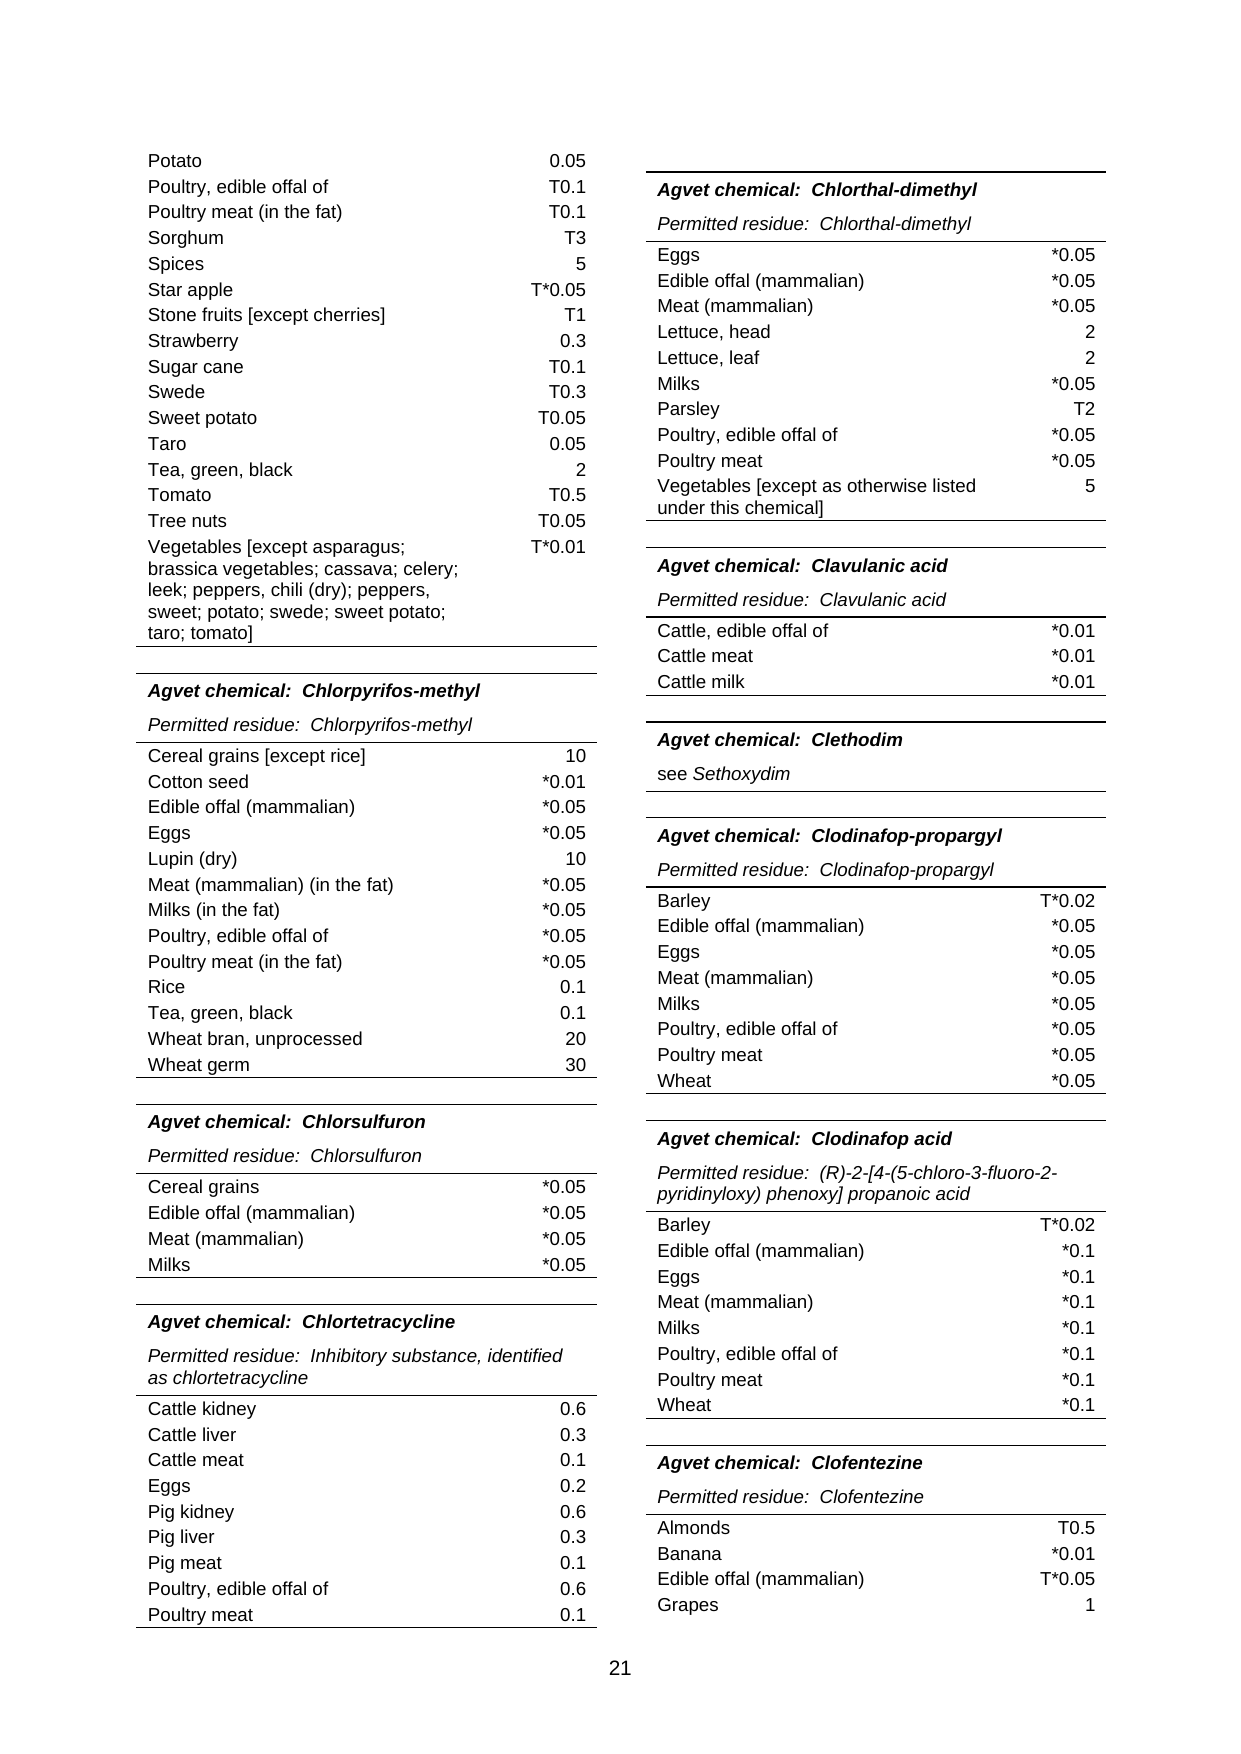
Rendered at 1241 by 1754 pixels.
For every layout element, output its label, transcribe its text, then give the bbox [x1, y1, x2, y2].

table_cell *0.01 [491, 768, 597, 794]
table_cell T*0.05 [491, 276, 597, 302]
table_cell Permitted residue: Chlorpyrifos-methyl [136, 708, 597, 742]
table_cell Vegetables [except asparagus; brassica vegetables; cassava; celery; leek; peppers, chili (dry); peppers, sweet; potato; swede; sweet potato; taro; tomato] [136, 534, 491, 646]
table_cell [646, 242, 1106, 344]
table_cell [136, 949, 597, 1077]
table_header Agvet chemical: Chlorpyrifos-methyl [136, 674, 597, 707]
table_cell Stone fruits [except cherries] [136, 302, 491, 328]
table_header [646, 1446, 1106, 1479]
table_cell Strawberry [136, 328, 491, 353]
table_cell 0.05 [491, 431, 597, 456]
table_cell *0.05 [491, 794, 597, 820]
table_cell Potato [136, 148, 491, 173]
table_cell 0.05 [491, 148, 597, 173]
table_cell T0.05 [491, 405, 597, 431]
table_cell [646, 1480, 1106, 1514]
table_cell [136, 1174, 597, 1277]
table_cell Eggs [136, 820, 491, 846]
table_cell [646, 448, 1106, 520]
table_cell 0.3 [491, 328, 597, 353]
table_cell Poultry, edible offal of [136, 174, 491, 199]
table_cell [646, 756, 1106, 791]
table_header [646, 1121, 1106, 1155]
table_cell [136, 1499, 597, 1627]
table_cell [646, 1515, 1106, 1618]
table_cell 10 [491, 743, 597, 768]
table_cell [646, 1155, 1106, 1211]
table_cell T3 [491, 225, 597, 251]
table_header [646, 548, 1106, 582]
table_cell *0.05 [491, 820, 597, 846]
table_cell Tree nuts [136, 508, 491, 534]
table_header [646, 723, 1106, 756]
table_cell T0.5 [491, 482, 597, 508]
table_cell Sorghum [136, 225, 491, 251]
table_cell Sugar cane [136, 354, 491, 379]
table_cell T0.05 [491, 508, 597, 534]
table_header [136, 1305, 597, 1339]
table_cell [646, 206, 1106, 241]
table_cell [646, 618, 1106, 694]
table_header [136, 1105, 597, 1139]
table_cell Tomato [136, 482, 491, 508]
table_cell T0.1 [491, 354, 597, 379]
table_cell Cereal grains [except rice] [136, 743, 491, 768]
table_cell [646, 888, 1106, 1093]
table_cell 2 [491, 456, 597, 482]
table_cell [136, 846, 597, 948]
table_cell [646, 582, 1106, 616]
table_cell Edible offal (mammalian) [136, 794, 491, 820]
table_cell 5 [491, 251, 597, 276]
table_cell T*0.01 [491, 534, 597, 646]
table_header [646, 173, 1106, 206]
table_cell Sweet potato [136, 405, 491, 431]
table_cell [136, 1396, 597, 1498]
table_cell T1 [491, 302, 597, 328]
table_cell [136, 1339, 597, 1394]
table_cell Star apple [136, 276, 491, 302]
table_cell T0.1 [491, 174, 597, 199]
table_cell Cotton seed [136, 768, 491, 794]
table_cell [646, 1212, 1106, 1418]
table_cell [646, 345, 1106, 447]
table_cell T0.1 [491, 199, 597, 225]
table_cell Tea, green, black [136, 456, 491, 482]
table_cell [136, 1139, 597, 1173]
table_cell Poultry meat (in the fat) [136, 199, 491, 225]
table_cell T0.3 [491, 379, 597, 405]
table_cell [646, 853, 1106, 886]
table_cell Swede [136, 379, 491, 405]
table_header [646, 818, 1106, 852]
table_cell Taro [136, 431, 491, 456]
table_cell Spices [136, 251, 491, 276]
